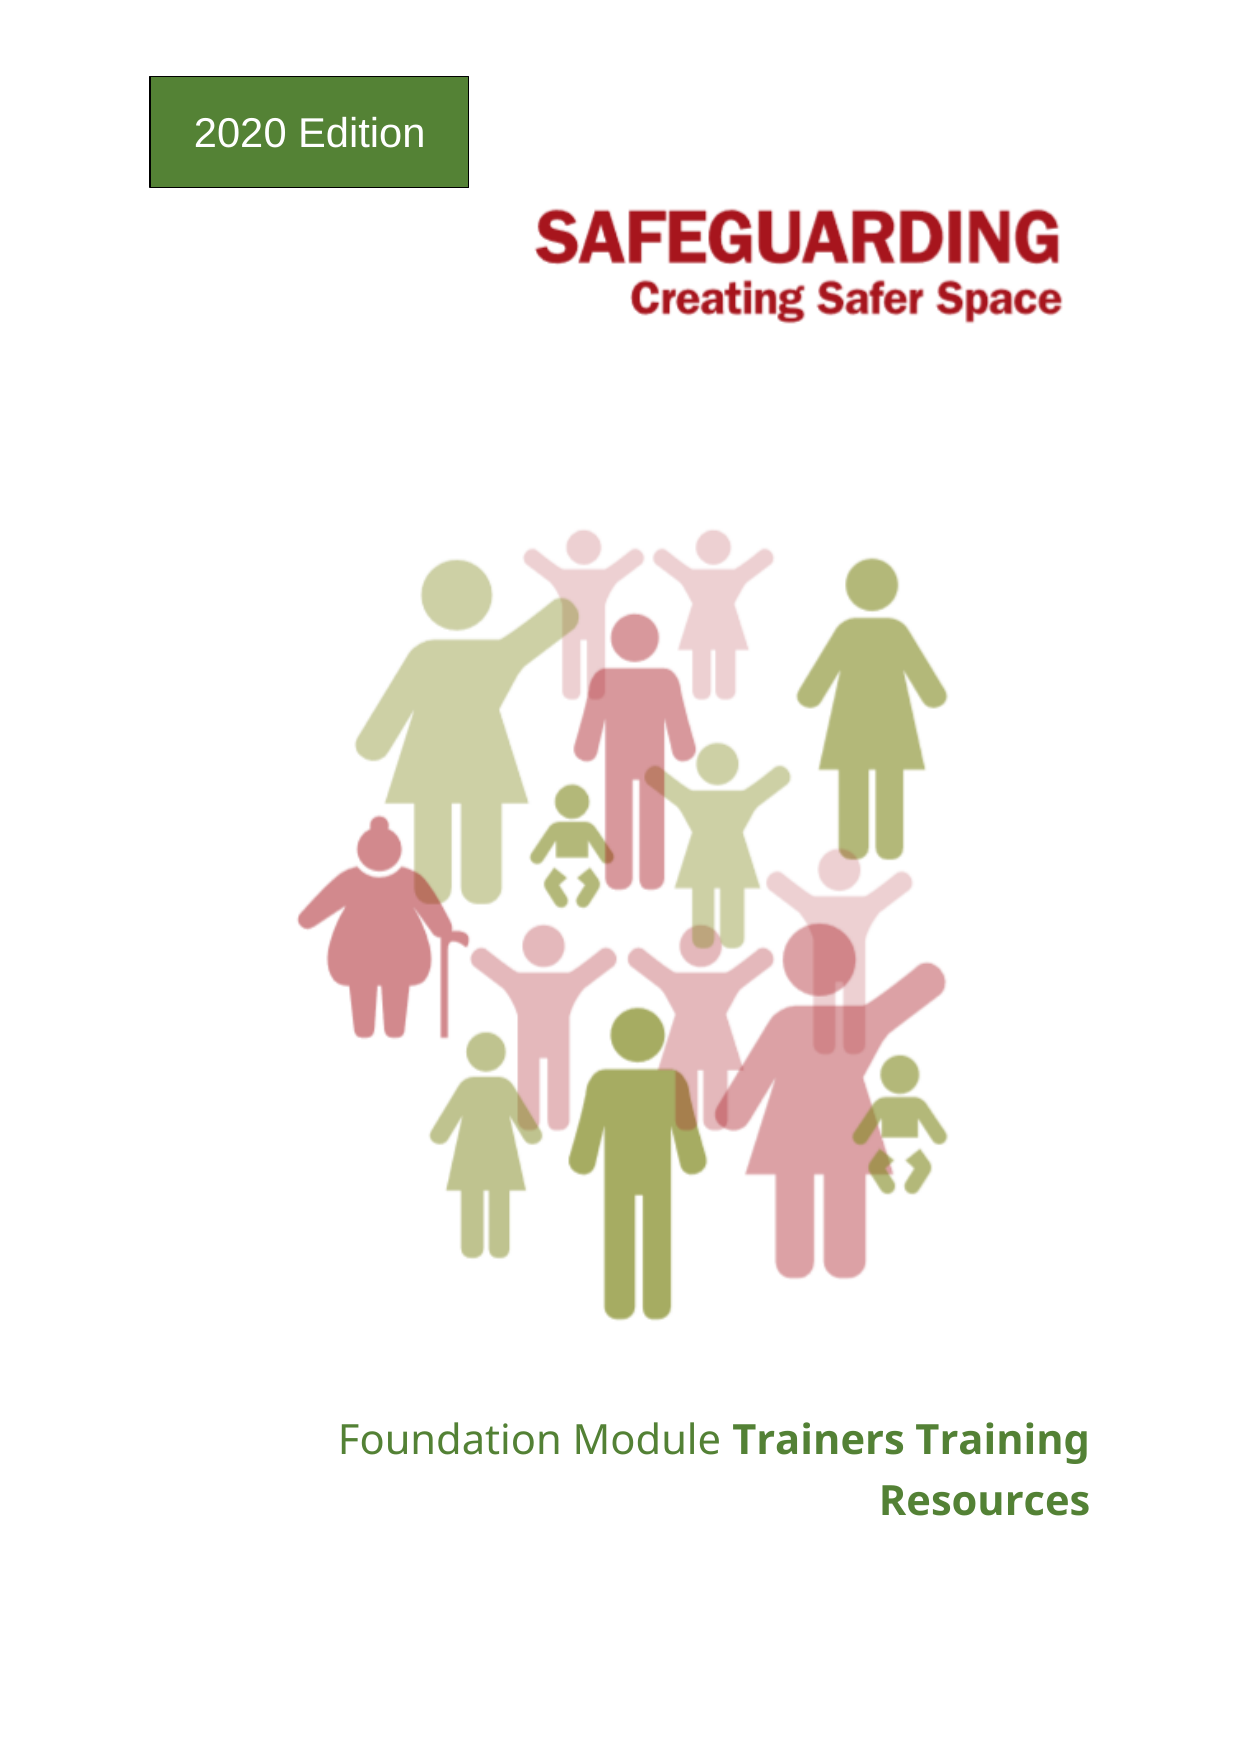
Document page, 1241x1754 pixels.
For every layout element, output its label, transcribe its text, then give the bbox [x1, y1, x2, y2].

text Foundation Module Trainers Training Resources [150, 1409, 1090, 1527]
picture [521, 196, 1091, 344]
picture [196, 503, 1045, 1341]
